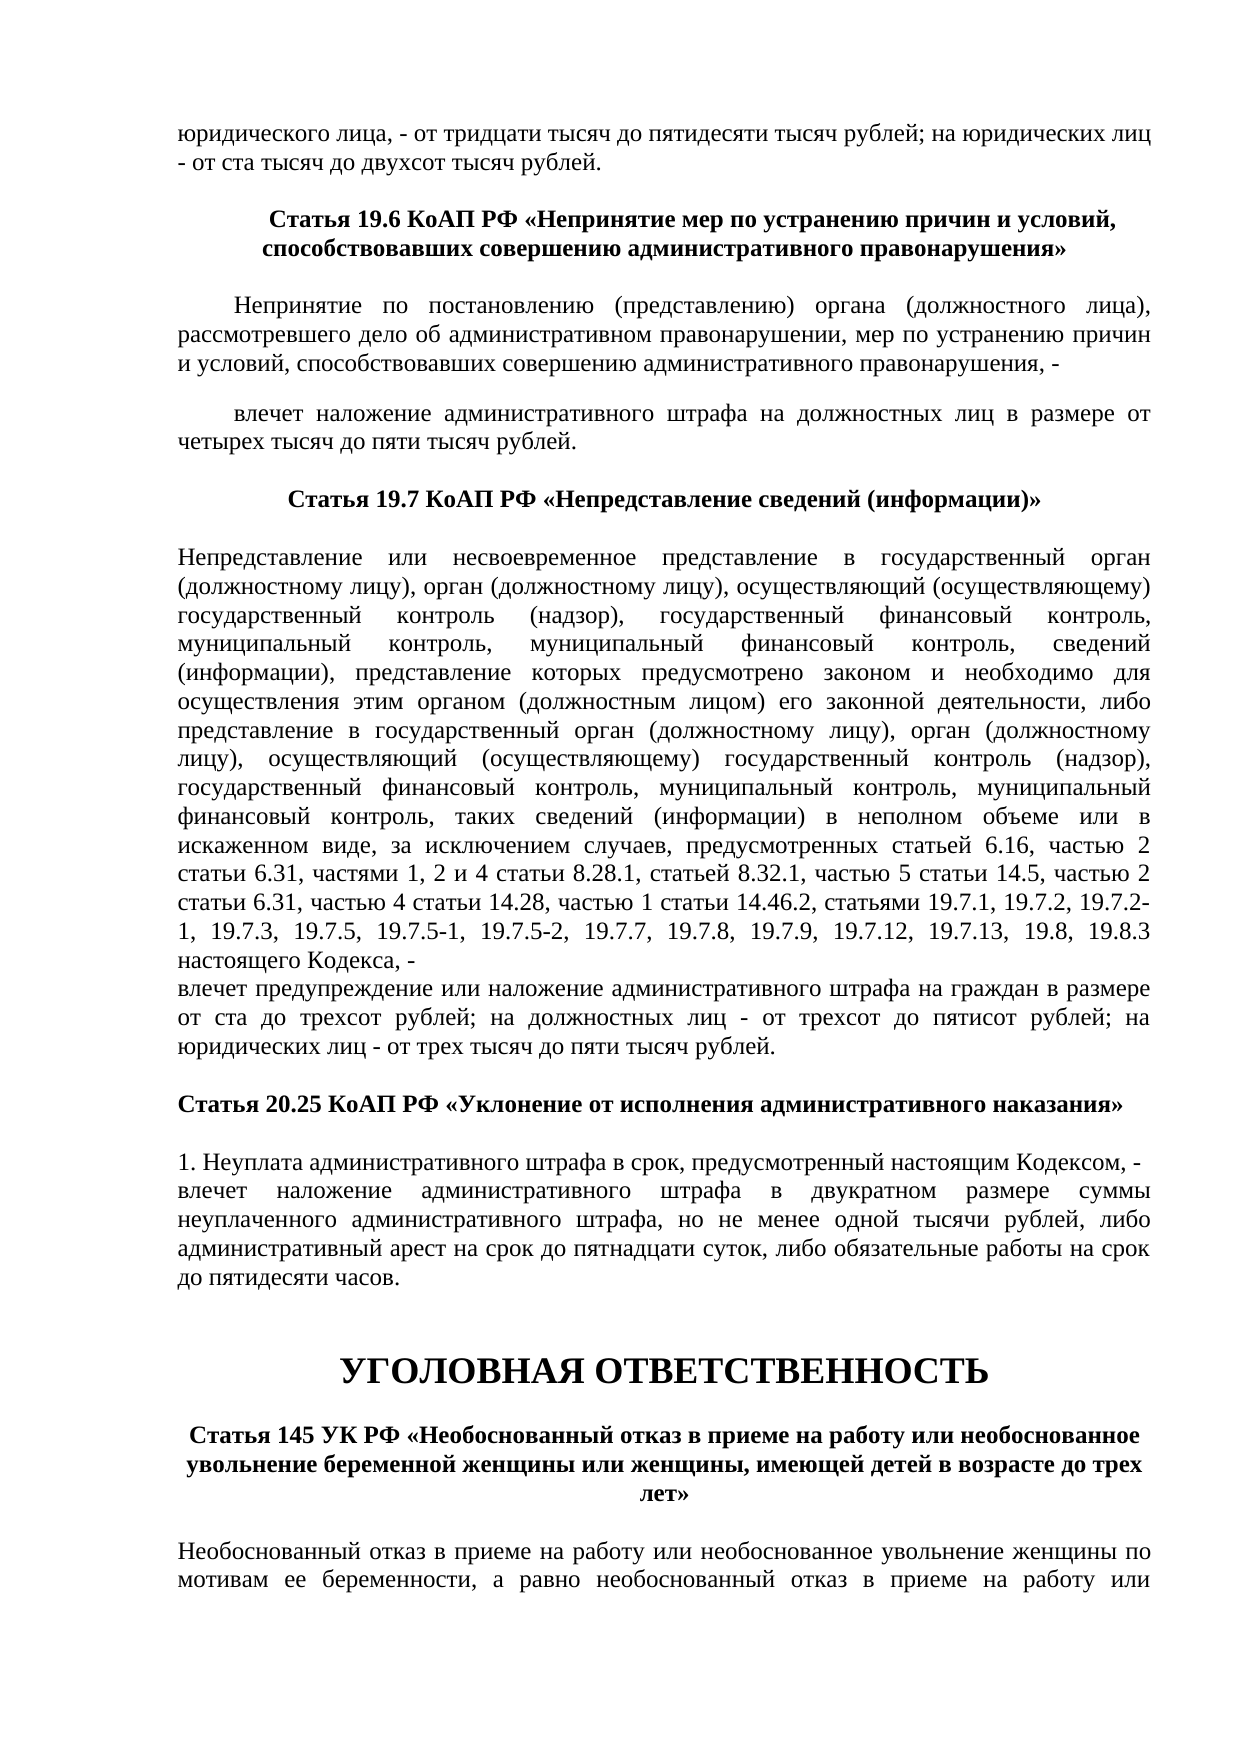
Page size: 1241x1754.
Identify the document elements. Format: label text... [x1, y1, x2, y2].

text 1. Неуплата административного штрафа в срок, предусмотренный настоящим Кодексом, - [177, 1147, 1152, 1176]
text УГОЛОВНАЯ ОТВЕТСТВЕННОСТЬ [177, 1348, 1152, 1391]
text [177, 1536, 1152, 1593]
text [177, 118, 1152, 176]
text Непринятие по постановлению (представлению) органа (должностного лица), рассмотревшего дело об административном правонарушении, мер по устранению причин и условий, способствовавших совершению административного правонарушения, - [177, 291, 1152, 377]
text влечет наложение административного штрафа на должностных лиц в размере от четырех тысяч до пяти тысяч рублей. [177, 398, 1152, 455]
text влечет наложение административного штрафа в двукратном размере суммы неуплаченного административного штрафа, но не менее одной тысячи рублей, либо административный арест на срок до пятнадцати суток, либо обязательные работы на срок до пятидесяти часов. [177, 1176, 1152, 1291]
subtitle Статья 19.6 КоАП РФ «Непринятие мер по устранению причин и условий, способствовавших совершению административного правонарушения» [177, 204, 1152, 262]
text Статья 19.7 КоАП РФ «Непредставление сведений (информации)» [177, 484, 1152, 513]
text Непредставление или несвоевременное представление в государственный орган (должностному лицу), орган (должностному лицу), осуществляющий (осуществляющему) государственный контроль (надзор), государственный финансовый контроль, муниципальный контроль, муниципальный финансовый контроль, сведений (информации), представление которых предусмотрено законом и необходимо для осуществления этим органом (должностным лицом) его законной деятельности, либо представление в государственный орган (должностному лицу), орган (должностному лицу), осуществляющий (осуществляющему) государственный контроль (надзор), государственный финансовый контроль, муниципальный контроль, муниципальный финансовый контроль, таких сведений (информации) в неполном объеме или в искаженном виде, за исключением случаев, предусмотренных статьей 6.16, частью 2 статьи 6.31, частями 1, 2 и 4 статьи 8.28.1, статьей 8.32.1, частью 5 статьи 14.5, частью 2 статьи 6.31, частью 4 статьи 14.28, частью 1 статьи 14.46.2, статьями 19.7.1, 19.7.2, 19.7.2-1, 19.7.3, 19.7.5, 19.7.5-1, 19.7.5-2, 19.7.7, 19.7.8, 19.7.9, 19.7.12, 19.7.13, 19.8, 19.8.3 настоящего Кодекса, - [177, 542, 1152, 973]
text Статья 145 УК РФ «Необоснованный отказ в приеме на работу или необоснованное увольнение беременной женщины или женщины, имеющей детей в возрасте до трех лет» [177, 1420, 1152, 1507]
text влечет предупреждение или наложение административного штрафа на граждан в размере от ста до трехсот рублей; на должностных лиц - от трехсот до пятисот рублей; на юридических лиц - от трех тысяч до пяти тысяч рублей. [177, 973, 1152, 1060]
text Статья 20.25 КоАП РФ «Уклонение от исполнения административного наказания» [177, 1089, 1152, 1118]
